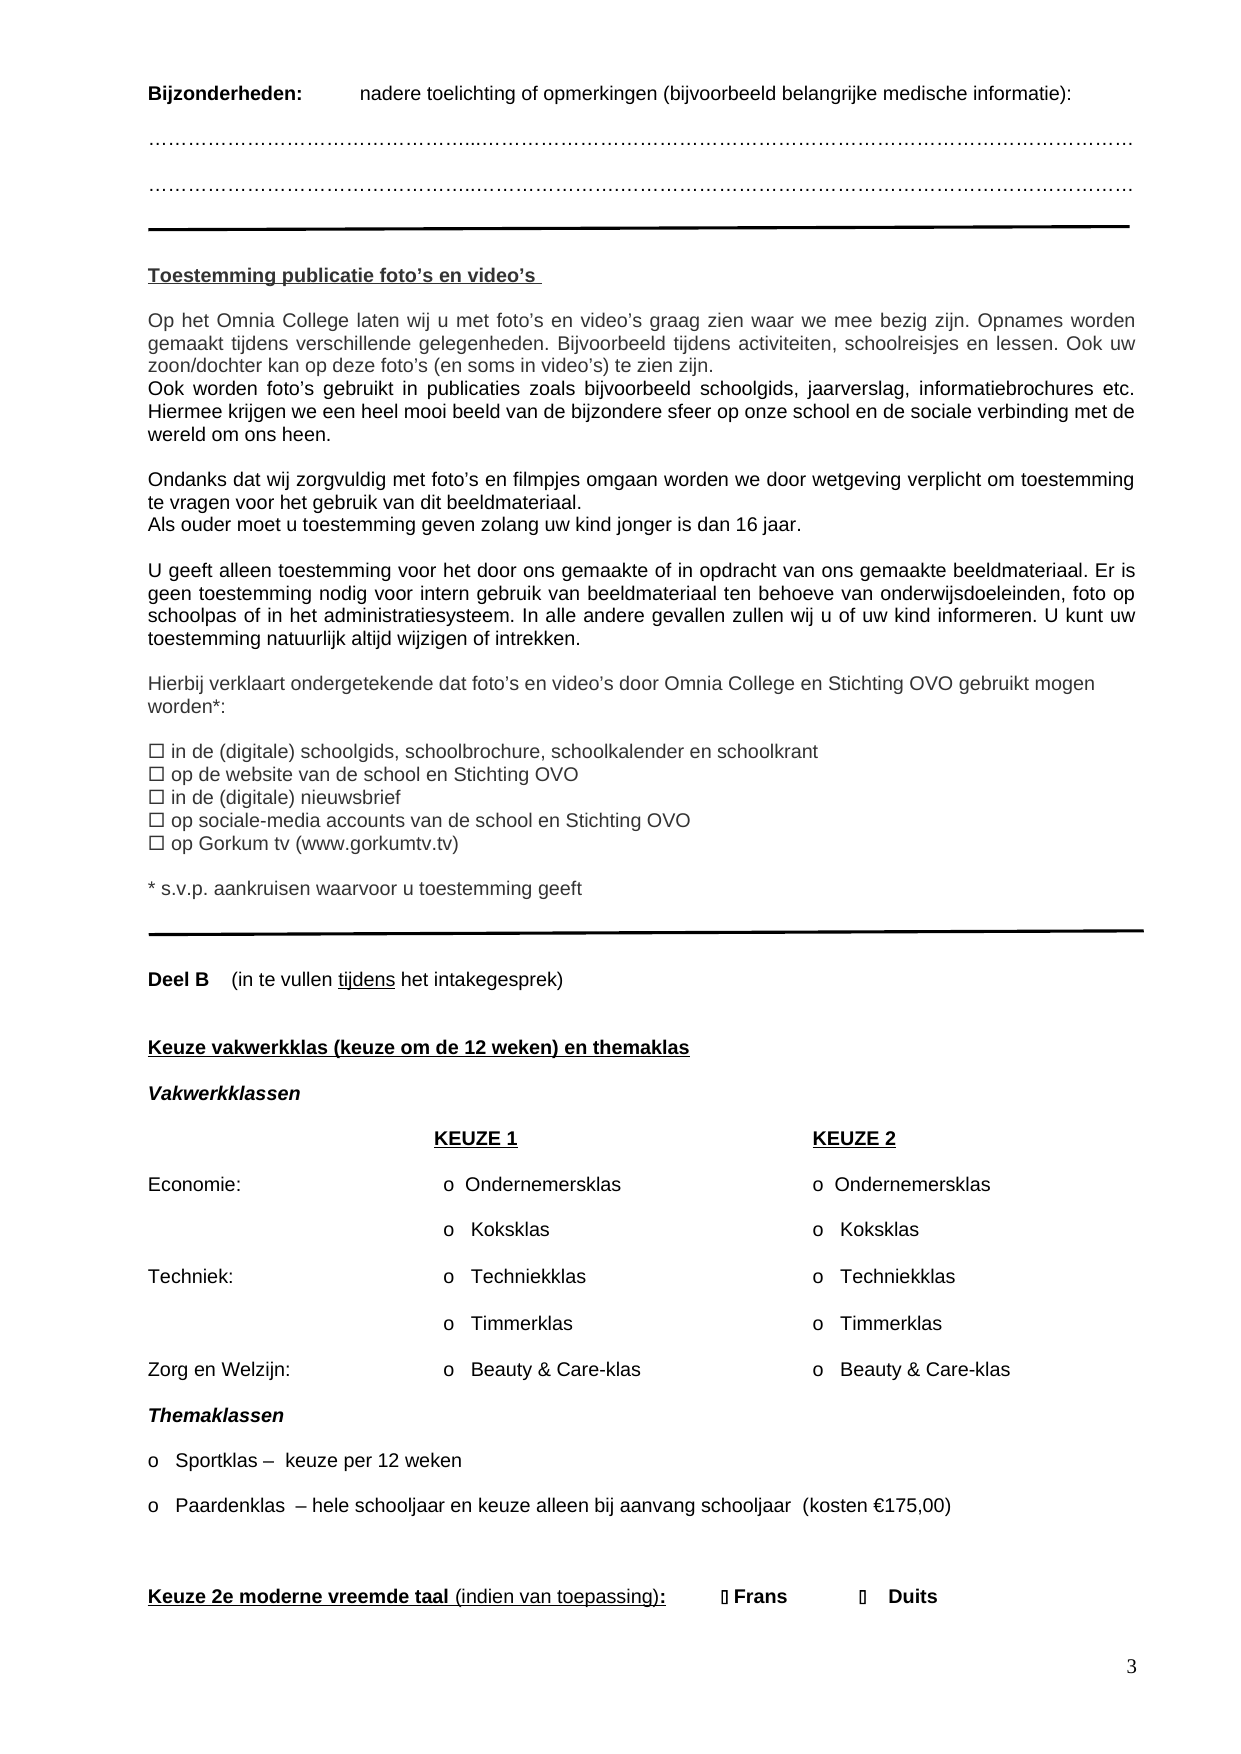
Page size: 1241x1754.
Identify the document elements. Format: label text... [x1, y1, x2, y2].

text …………………………………………...……………………………………………………………………………………… [148, 127, 1137, 150]
text Techniek: o Techniekklas o Techniekklas [148, 1264, 1137, 1287]
subtitle Keuze 2e moderne vreemde taal (indien van toepassing): Frans Duits [148, 1585, 1137, 1608]
text * s.v.p. aankruisen waarvoor u toestemming geeft [148, 877, 1137, 900]
text in de (digitale) nieuwsbrief [148, 786, 1137, 809]
text Op het Omnia College laten wij u met foto’s en video’s graag zien waar we mee bezig zijn. Opnames worden gemaakt tijdens verschillende gelegenheden. Bijvoorbeeld tijdens activiteiten, schoolreisjes en lessen. Ook uw zoon/dochter kan op deze foto’s (en soms in video’s) te zien zijn. [148, 309, 1137, 377]
text Als ouder moet u toestemming geven zolang uw kind jonger is dan 16 jaar. [148, 513, 1137, 536]
text o Timmerklas o Timmerklas [148, 1311, 1137, 1334]
text op Gorkum tv (www.gorkumtv.tv) [148, 832, 1137, 854]
text U geeft alleen toestemming voor het door ons gemaakte of in opdracht van ons gemaakte beeldmateriaal. Er is geen toestemming nodig voor intern gebruik van beeldmateriaal ten behoeve van onderwijsdoeleinden, foto op schoolpas of in het administratiesysteem. In alle andere gevallen zullen wij u of uw kind informeren. U kunt uw toestemming natuurlijk altijd wijzigen of intrekken. [148, 559, 1137, 649]
text o Sportklas – keuze per 12 weken [148, 1449, 1137, 1472]
text in de (digitale) schoolgids, schoolbrochure, schoolkalender en schoolkrant [148, 740, 1137, 763]
text Zorg en Welzijn: o Beauty & Care-klas o Beauty & Care-klas [148, 1358, 1137, 1381]
text Keuze vakwerkklas (keuze om de 12 weken) en themaklas [148, 1036, 1137, 1059]
text KEUZE 1 KEUZE 2 [148, 1127, 1137, 1150]
text Vakwerkklassen [148, 1082, 1137, 1104]
text o Paardenklas – hele schooljaar en keuze alleen bij aanvang schooljaar (kosten €175,00) [148, 1494, 1137, 1517]
text Economie: o Ondernemersklas o Ondernemersklas [148, 1172, 1137, 1195]
text Deel B (in te vullen tijdens het intakegesprek) [148, 968, 1137, 991]
text Themaklassen [148, 1403, 1137, 1426]
text …………………………………………..………………….…………………………………………………………………… [148, 173, 1137, 195]
text Hierbij verklaart ondergetekende dat foto’s en video’s door Omnia College en Stichting OVO gebruikt mogen worden*: [148, 672, 1137, 718]
text Bijzonderheden: nadere toelichting of opmerkingen (bijvoorbeeld belangrijke medische informatie): [148, 82, 1137, 104]
text op de website van de school en Stichting OVO [148, 763, 1137, 786]
text Ook worden foto’s gebruikt in publicaties zoals bijvoorbeeld schoolgids, jaarverslag, informatiebrochures etc. Hiermee krijgen we een heel mooi beeld van de bijzondere sfeer op onze school en de sociale verbinding met de wereld om ons heen. [148, 377, 1137, 445]
text Ondanks dat wij zorgvuldig met foto’s en filmpjes omgaan worden we door wetgeving verplicht om toestemming te vragen voor het gebruik van dit beeldmateriaal. [148, 468, 1137, 513]
text Toestemming publicatie foto’s en video’s [148, 263, 1137, 286]
text op sociale-media accounts van de school en Stichting OVO [148, 809, 1137, 832]
text o Koksklas o Koksklas [148, 1218, 1137, 1241]
